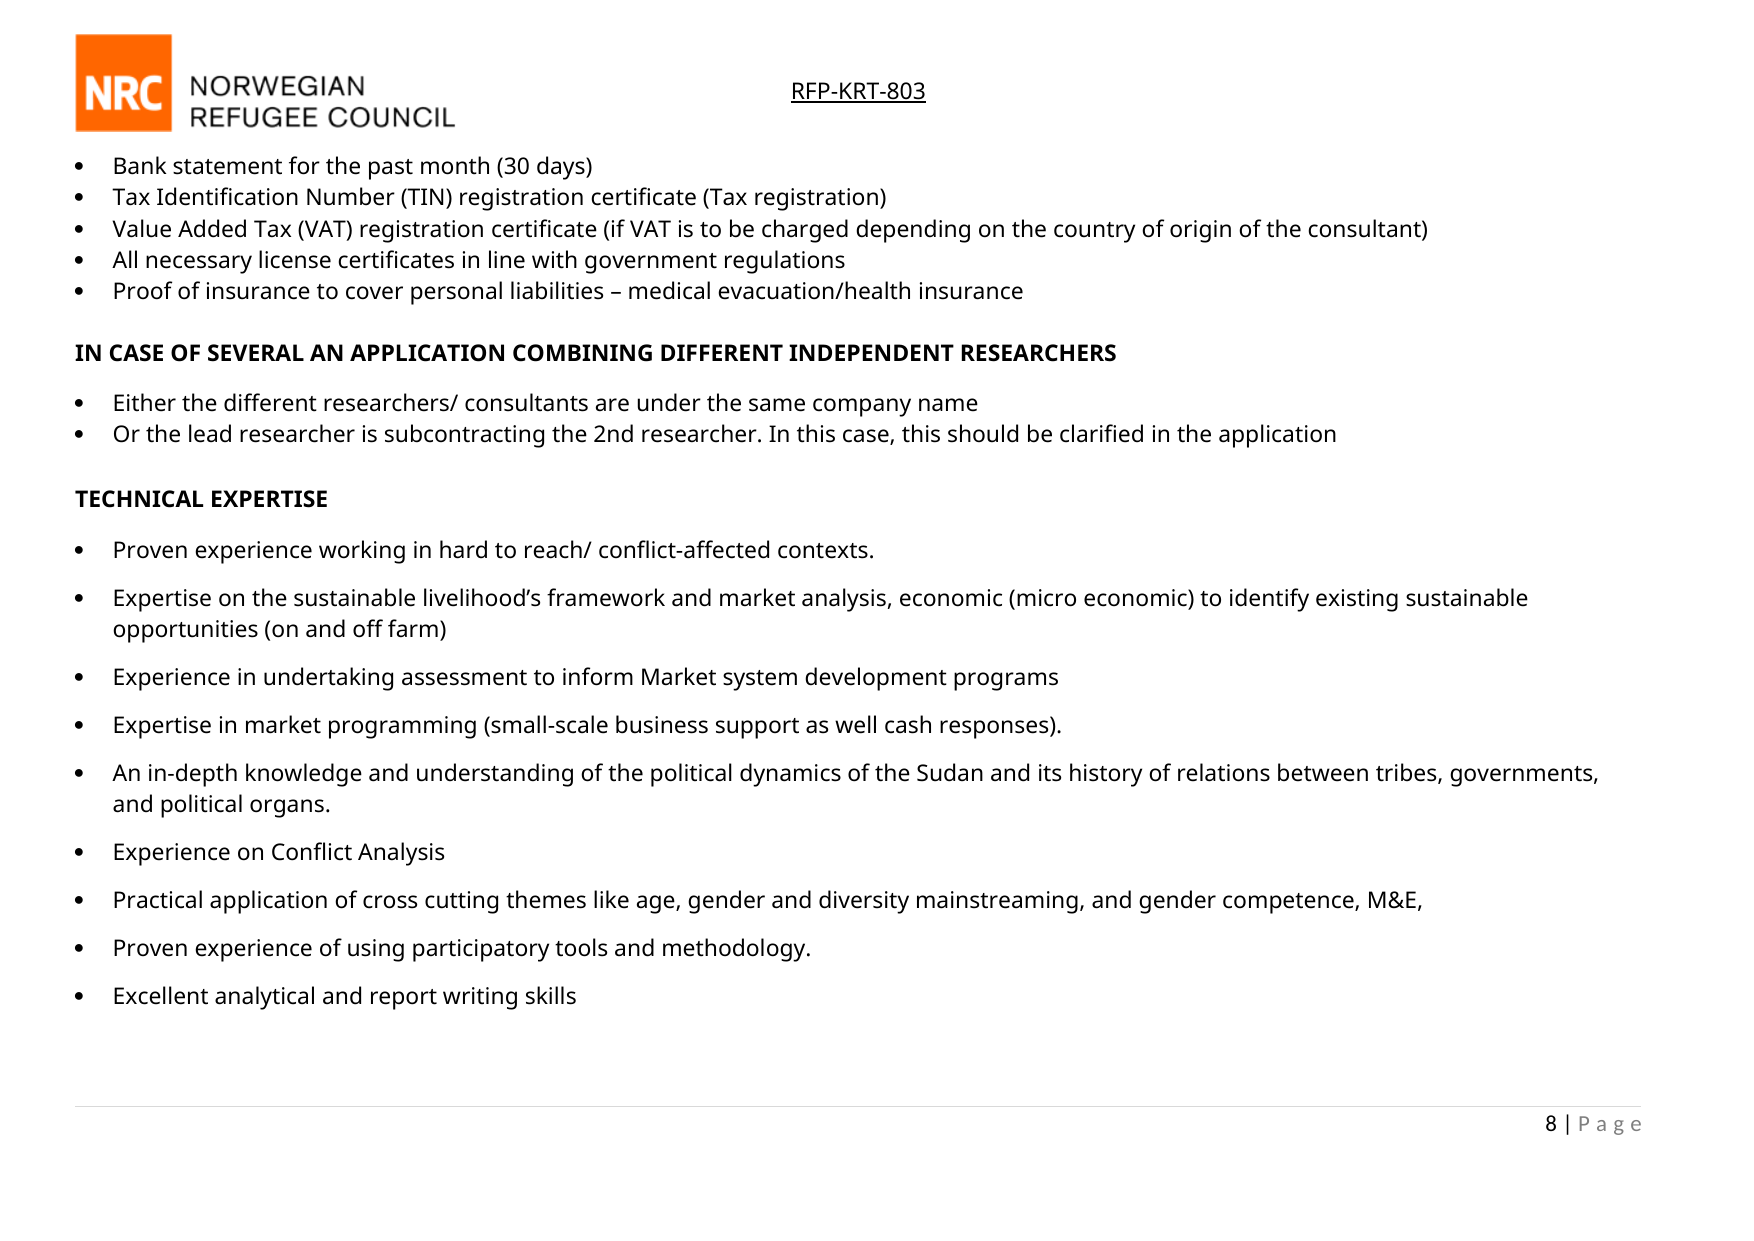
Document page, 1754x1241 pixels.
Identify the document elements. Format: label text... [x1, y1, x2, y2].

list Bank statement for the past month (30 days) [75, 150, 1641, 181]
list Practical application of cross cutting themes like age, gender and diversity mainstreaming, and gender competence, M&E, [75, 884, 1641, 915]
text TECHNICAL EXPERTISE [75, 450, 1641, 515]
text IN CASE OF SEVERAL AN APPLICATION COMBINING DIFFERENT INDEPENDENT RESEARCHERS [75, 306, 1641, 368]
picture [75, 34, 456, 132]
list Experience on Conflict Analysis [75, 836, 1641, 867]
list An in-depth knowledge and understanding of the political dynamics of the Sudan and its history of relations between tribes, governments, and political organs. [75, 757, 1641, 819]
list Proven experience of using participatory tools and methodology. [75, 932, 1641, 963]
list Or the lead researcher is subcontracting the 2nd researcher. In this case, this should be clarified in the application [75, 418, 1641, 450]
list Experience in undertaking assessment to inform Market system development programs [75, 661, 1641, 692]
list Expertise on the sustainable livelihood’s framework and market analysis, economic (micro economic) to identify existing sustainable opportunities (on and off farm) [75, 582, 1641, 644]
list Tax Identification Number (TIN) registration certificate (Tax registration) [75, 181, 1641, 212]
list Either the different researchers/ consultants are under the same company name [75, 387, 1641, 418]
list All necessary license certificates in line with government regulations [75, 244, 1641, 275]
list Excellent analytical and report writing skills [75, 980, 1641, 1011]
list Value Added Tax (VAT) registration certificate (if VAT is to be charged depending on the country of origin of the consultant) [75, 212, 1641, 244]
list Proven experience working in hard to reach/ conflict-affected contexts. [75, 534, 1641, 565]
list Proof of insurance to cover personal liabilities – medical evacuation/health insurance [75, 275, 1641, 306]
list Expertise in market programming (small-scale business support as well cash responses). [75, 709, 1641, 740]
